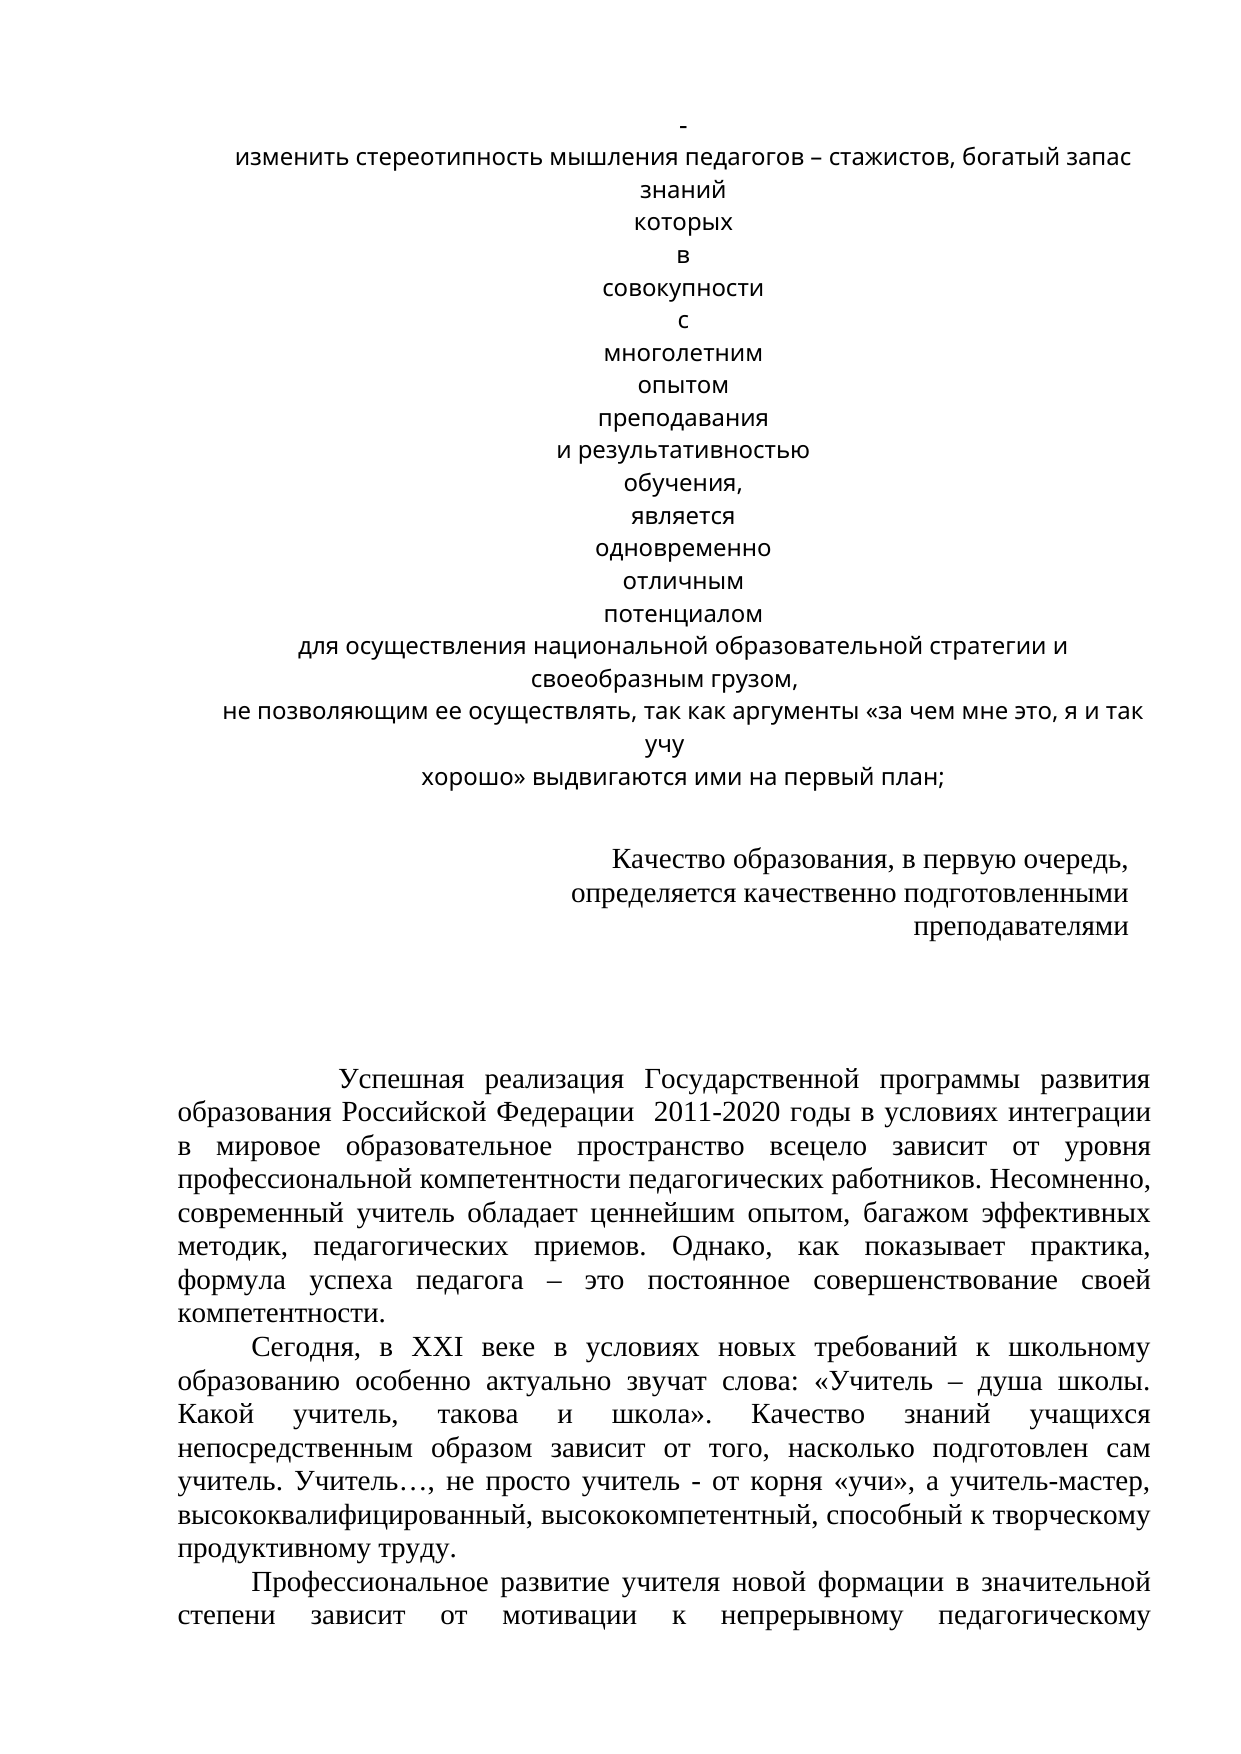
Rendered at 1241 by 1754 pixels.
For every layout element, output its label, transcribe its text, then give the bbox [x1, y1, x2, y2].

text с [177, 303, 1152, 336]
text обучения, [177, 466, 1152, 498]
text в [177, 238, 1152, 270]
text не позволяющим ее осуществлять, так как аргументы «за чем мне это, я и так учу [177, 694, 1152, 759]
text потенциалом [177, 596, 1152, 629]
text Успешная реализация Государственной программы развития образования Российской Федерации 2011-2020 годы в условиях интеграции в мировое образовательное пространство всецело зависит от уровня профессиональной компетентности педагогических работников. Несомненно, современный учитель обладает ценнейшим опытом, багажом эффективных методик, педагогических приемов. Однако, как показывает практика, формула успеха педагога – это постоянное совершенствование своей компетентности. [177, 1029, 1152, 1329]
text одновременно [177, 531, 1152, 564]
text для осуществления национальной образовательной стратегии и своеобразным грузом, [177, 629, 1152, 694]
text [177, 1564, 1152, 1631]
text является [177, 498, 1152, 531]
text опытом [177, 368, 1152, 401]
text и результативностью [177, 433, 1152, 466]
text хорошо» выдвигаются ими на первый план; [177, 759, 1152, 792]
text которых [177, 205, 1152, 238]
text совокупности [177, 270, 1152, 303]
text Сегодня, в XXI веке в условиях новых требований к школьному образованию особенно актуально звучат слова: «Учитель – душа школы. Какой учитель, такова и школа». Качество знаний учащихся непосредственным образом зависит от того, насколько подготовлен сам учитель. Учитель…, не просто учитель - от корня «учи», а учитель-мастер, высококвалифицированный, высококомпетентный, способный к творческому продуктивному труду. [177, 1329, 1152, 1564]
text Качество образования, в первую очередь, определяется качественно подготовленными преподавателями [193, 841, 1136, 973]
text отличным [177, 564, 1152, 596]
text изменить стереотипность мышления педагогов – стажистов, богатый запас [177, 140, 1152, 172]
text преподавания [177, 401, 1152, 433]
text знаний [177, 172, 1152, 205]
text многолетним [177, 336, 1152, 368]
